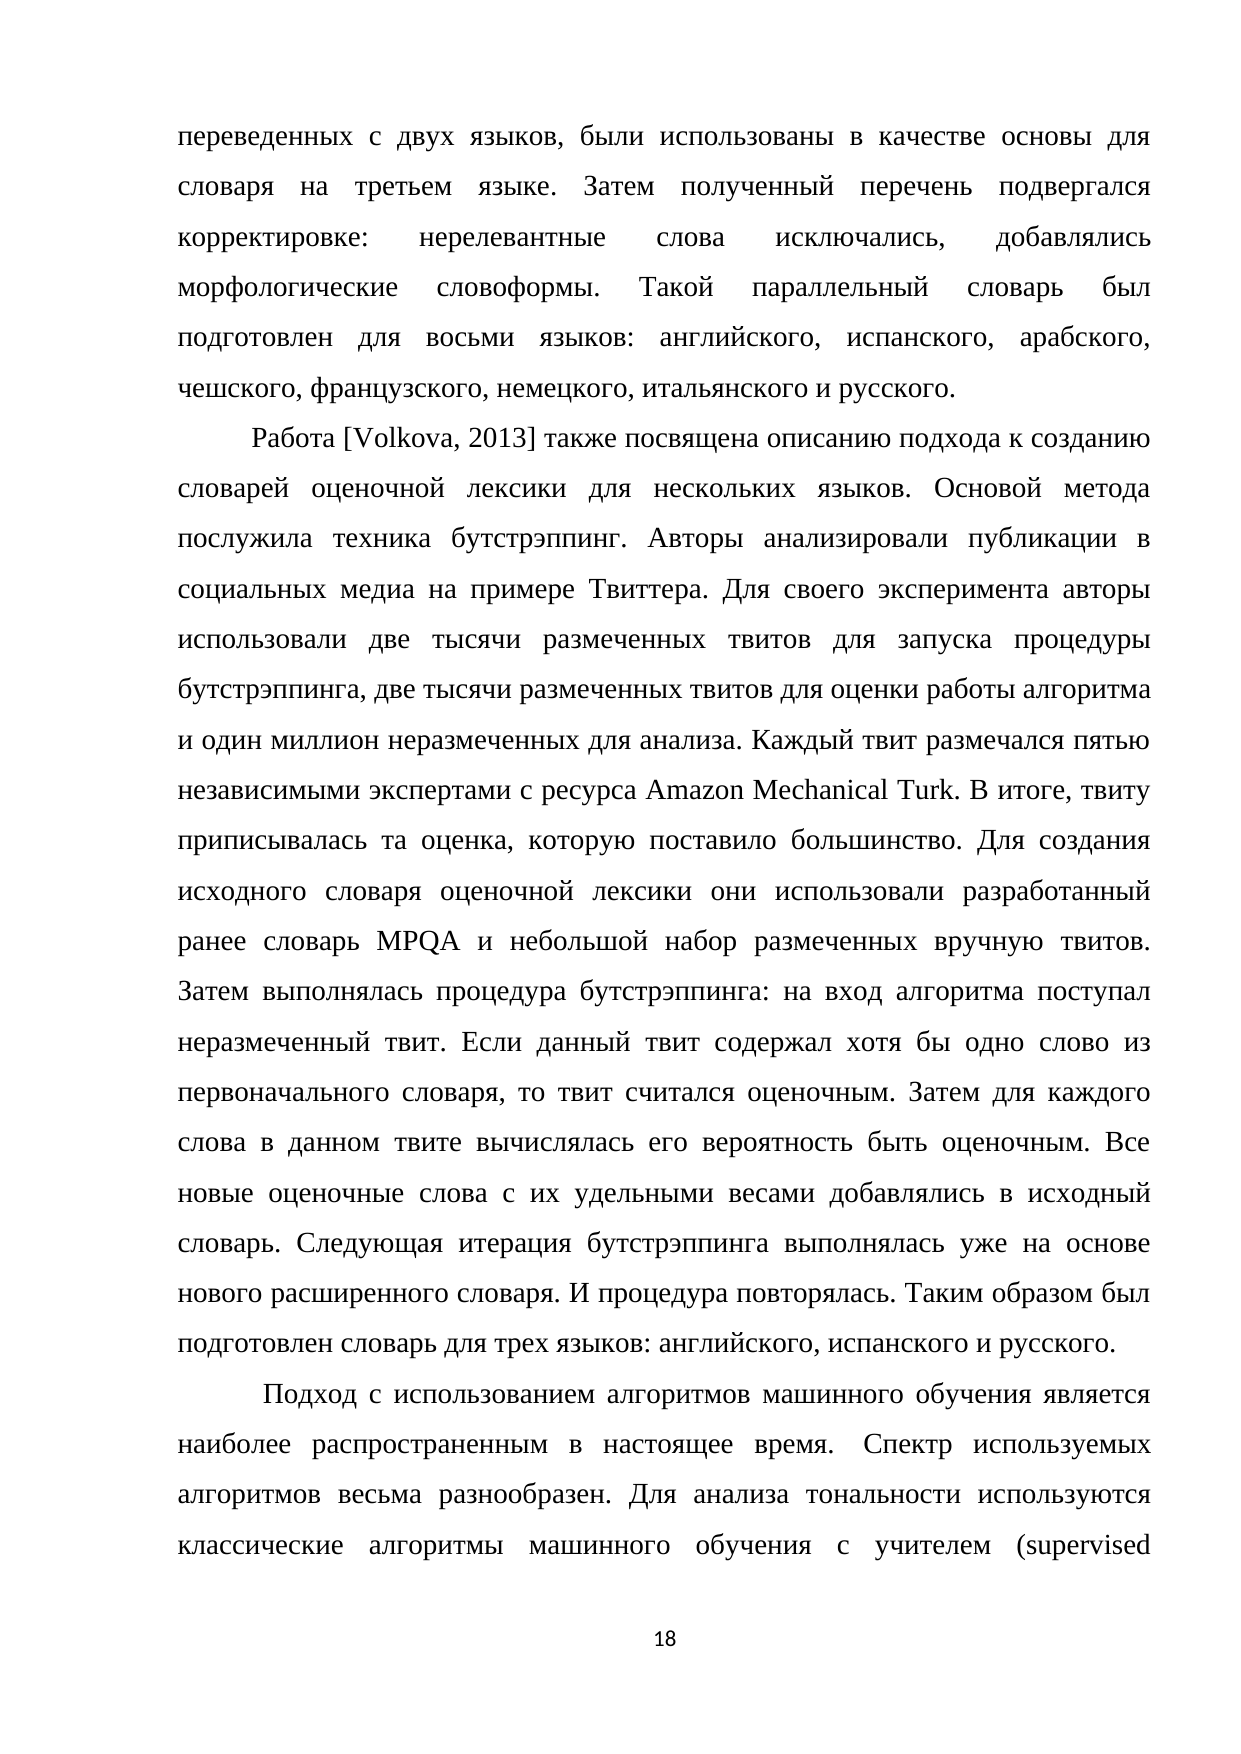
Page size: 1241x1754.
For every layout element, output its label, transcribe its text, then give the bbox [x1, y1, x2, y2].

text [177, 118, 1152, 403]
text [177, 1376, 1152, 1560]
text Работа [Volkova, 2013] также посвящена описанию подхода к созданию словарей оценочной лексики для нескольких языков. Основой метода послужила техника бутстрэппинг. Авторы анализировали публикации в социальных медиа на примере Твиттера. Для своего эксперимента авторы использовали две тысячи размеченных твитов для запуска процедуры бутстрэппинга, две тысячи размеченных твитов для оценки работы алгоритма и один миллион неразмеченных для анализа. Каждый твит размечался пятью независимыми экспертами с ресурса Amazon Mechanical Turk. В итоге, твиту приписывалась та оценка, которую поставило большинство. Для создания исходного словаря оценочной лексики они использовали разработанный ранее словарь MPQA и небольшой набор размеченных вручную твитов. Затем выполнялась процедура бутстрэппинга: на вход алгоритма поступал неразмеченный твит. Если данный твит содержал хотя бы одно слово из первоначального словаря, то твит считался оценочным. Затем для каждого слова в данном твите вычислялась его вероятность быть оценочным. Все новые оценочные слова с их удельными весами добавлялись в исходный словарь. Следующая итерация бутстрэппинга выполнялась уже на основе нового расширенного словаря. И процедура повторялась. Таким образом был подготовлен словарь для трех языков: английского, испанского и русского. [177, 420, 1152, 1359]
